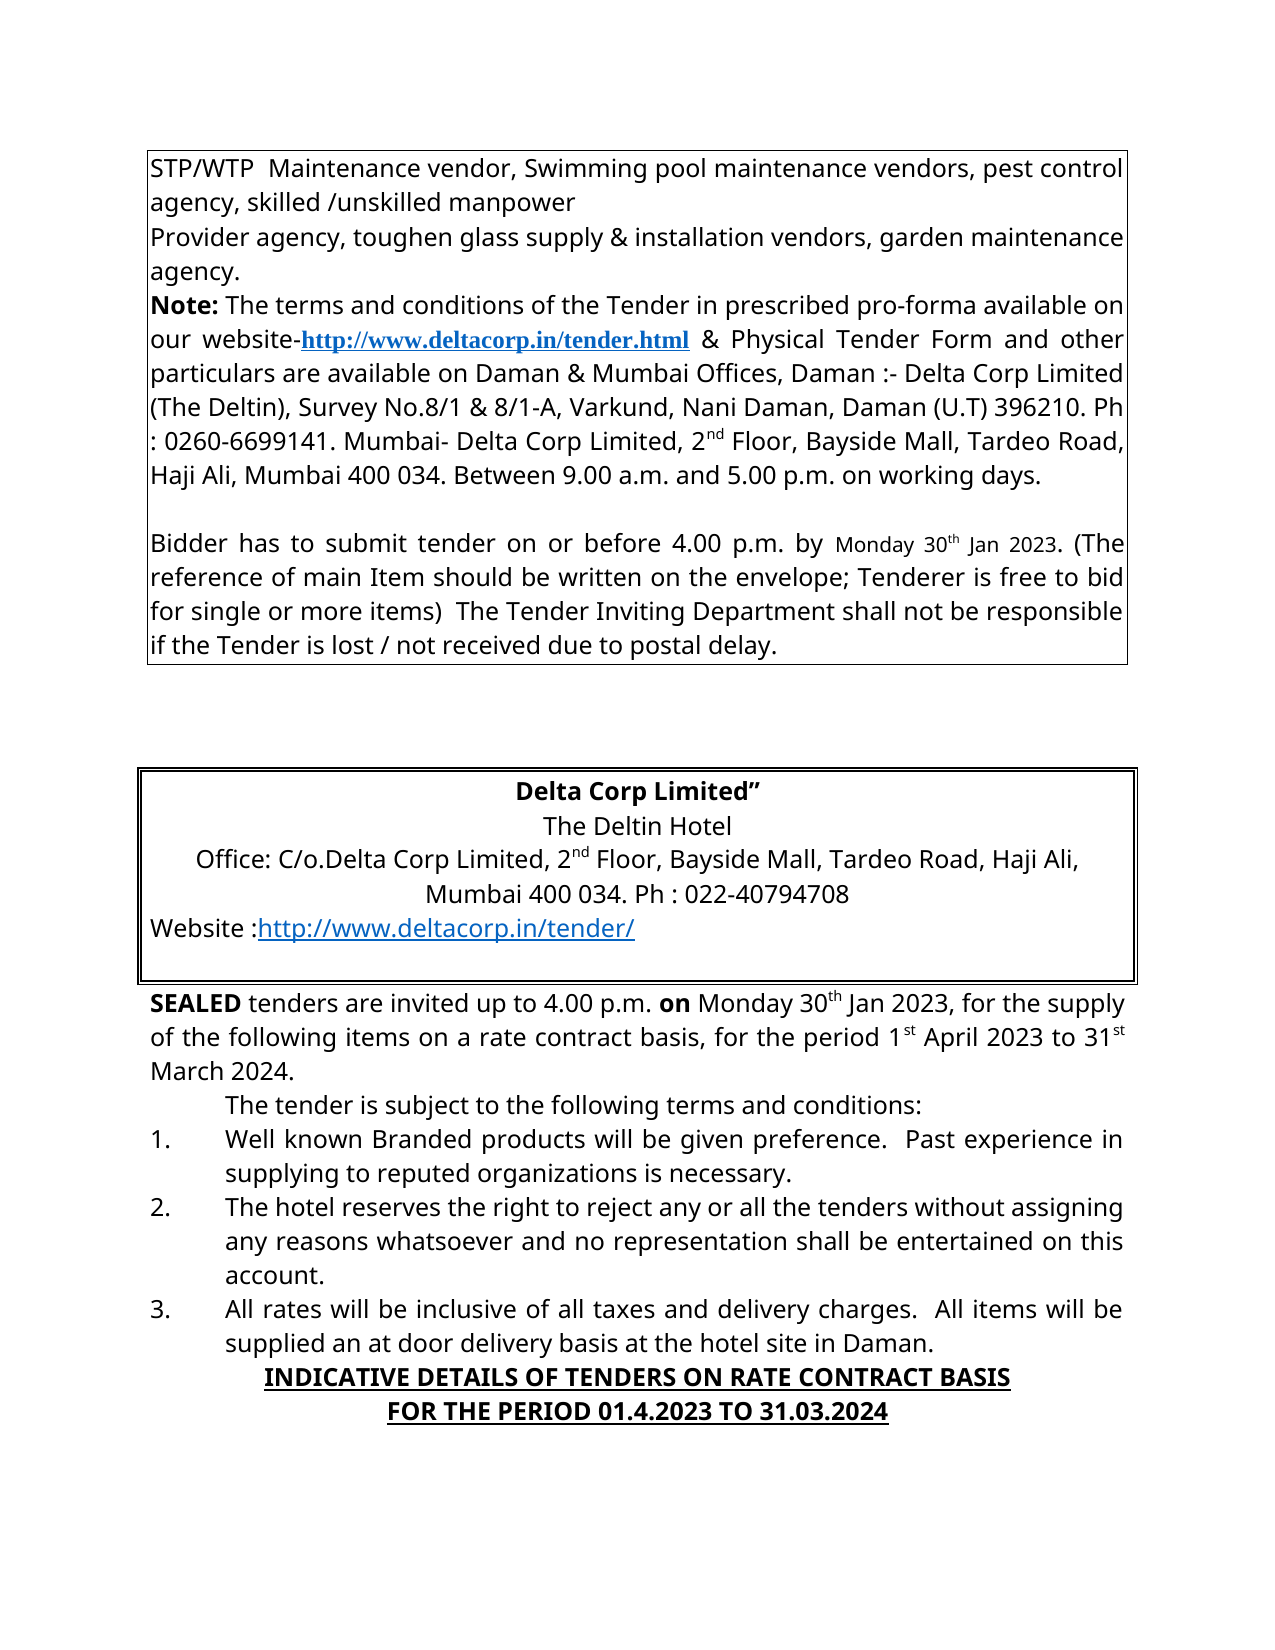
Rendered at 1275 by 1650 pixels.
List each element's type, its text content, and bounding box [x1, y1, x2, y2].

text Office: C/o.Delta Corp Limited, 2nd Floor, Bayside Mall, Tardeo Road, Haji Ali, Mumbai 400 034. Ph : 022-40794708 [150, 842, 1125, 903]
text Website :http://www.deltacorp.in/tender/ [142, 903, 1133, 980]
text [148, 151, 1127, 219]
text Delta Corp Limited” [142, 772, 1133, 808]
list All rates will be inclusive of all taxes and delivery charges. All items will be supplied an at door delivery basis at the hotel site in Daman. [150, 1292, 1125, 1360]
text SEALED tenders are invited up to 4.00 p.m. on Monday 30th Jan 2023, for the supply of the following items on a rate contract basis, for the period 1st April 2023 to 31st March 2024. [150, 985, 1125, 1087]
list FOR THE PERIOD 01.4.2023 TO 31.03.2024 [150, 1394, 1125, 1428]
text Bidder has to submit tender on or before 4.00 p.m. by Monday 30th Jan 2023. (The reference of main Item should be written on the envelope; Tenderer is free to bid for single or more items) The Tender Inviting Department shall not be responsible if the Tender is lost / not received due to postal delay. [148, 525, 1127, 664]
list The hotel reserves the right to reject any or all the tenders without assigning any reasons whatsoever and no representation shall be entertained on this account. [150, 1189, 1125, 1292]
text Note: The terms and conditions of the Tender in prescribed pro-forma available on our website-http://www.deltacorp.in/tender.html & Physical Tender Form and other particulars are available on Daman & Mumbai Offices, Daman :- Delta Corp Limited (The Deltin), Survey No.8/1 & 8/1-A, Varkund, Nani Daman, Daman (U.T) 396210. Ph : 0260-6699141. Mumbai- Delta Corp Limited, 2nd Floor, Bayside Mall, Tardeo Road, Haji Ali, Mumbai 400 034. Between 9.00 a.m. and 5.00 p.m. on working days. [150, 287, 1125, 492]
text The Deltin Hotel [150, 808, 1125, 842]
text Provider agency, toughen glass supply & installation vendors, garden maintenance agency. [150, 219, 1125, 287]
list INDICATIVE DETAILS OF TENDERS ON RATE CONTRACT BASIS [150, 1360, 1125, 1394]
text The tender is subject to the following terms and conditions: [150, 1087, 1125, 1121]
list Well known Branded products will be given preference. Past experience in supplying to reputed organizations is necessary. [150, 1121, 1125, 1189]
